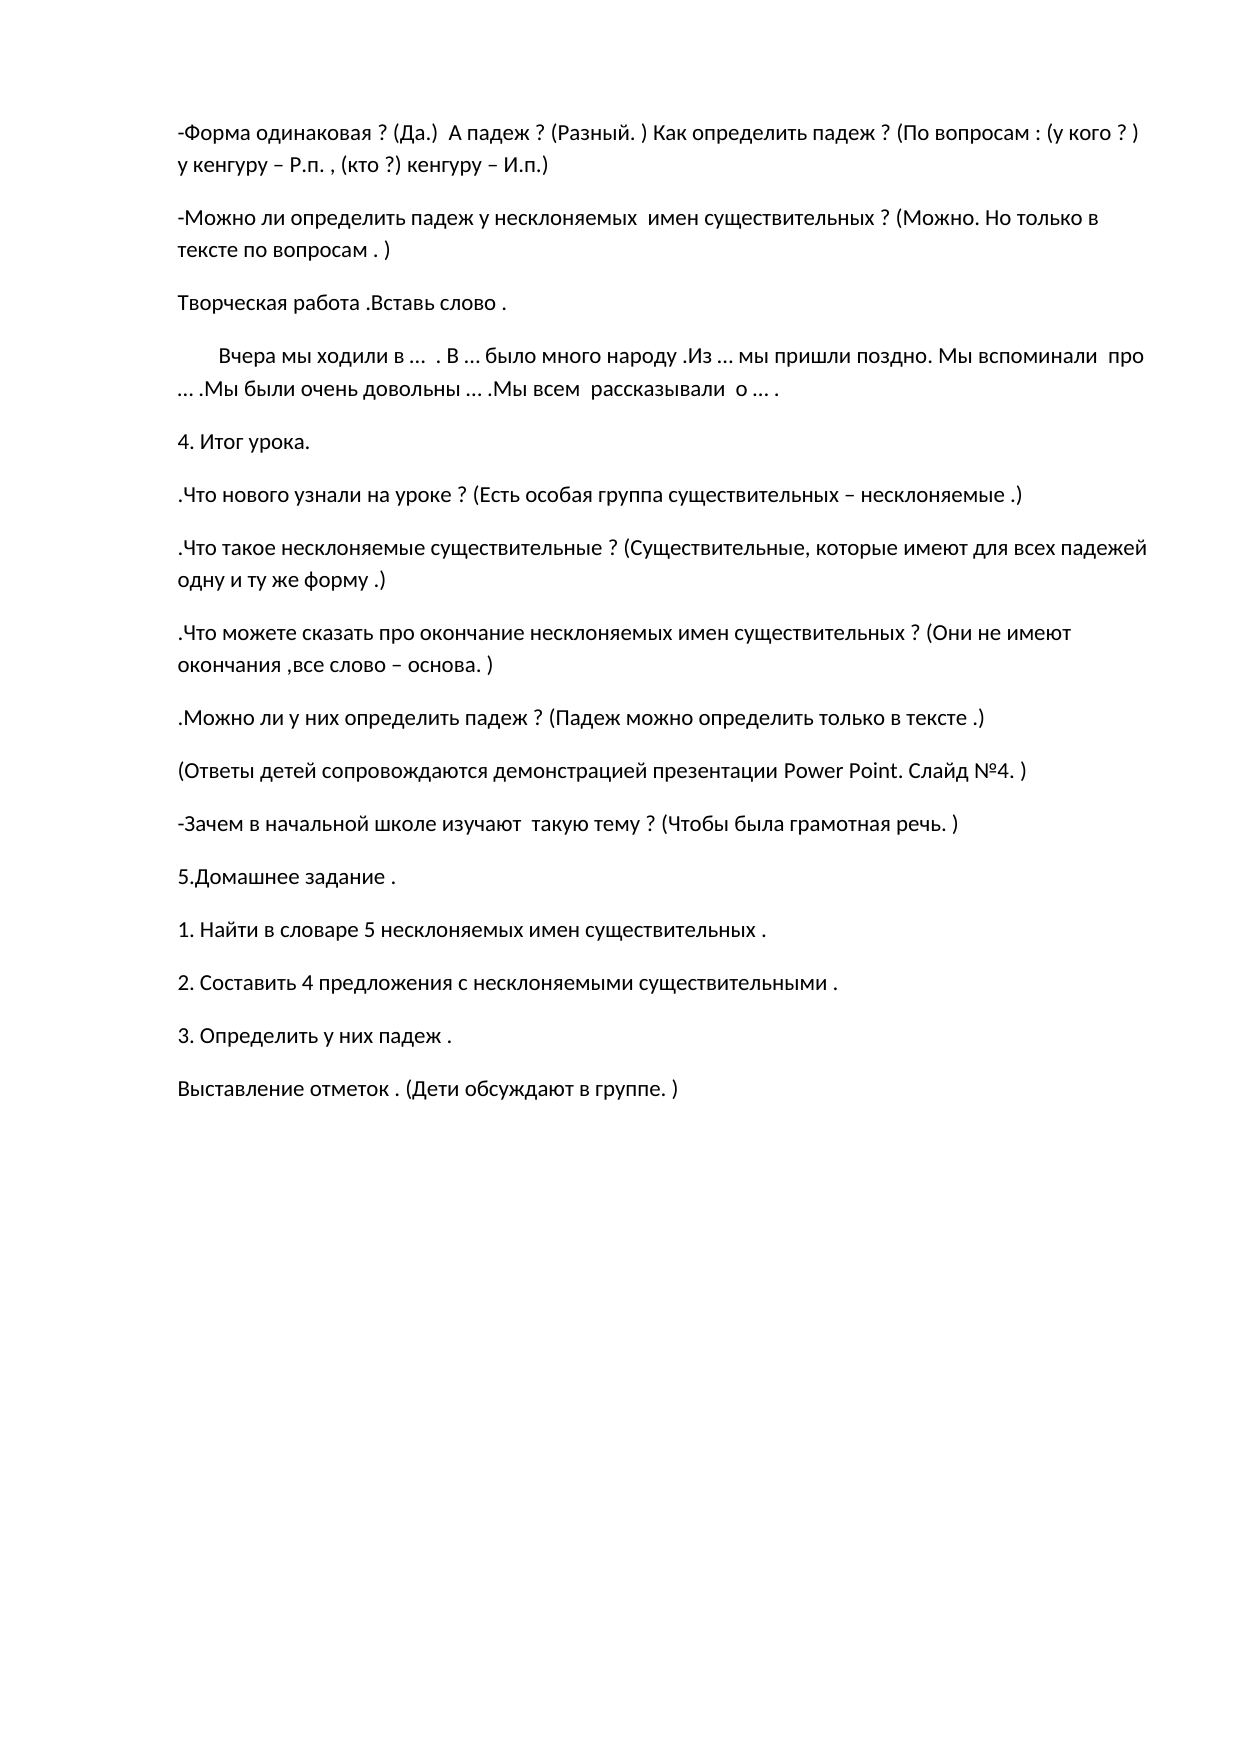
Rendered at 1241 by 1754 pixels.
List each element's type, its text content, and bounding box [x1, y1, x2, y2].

text .Что такое несклоняемые существительные ? (Существительные, которые имеют для всех падежей одну и ту же форму .) [177, 533, 1152, 593]
text 1. Найти в словаре 5 несклоняемых имен существительных . [177, 915, 1152, 943]
text 5.Домашнее задание . [177, 862, 1152, 890]
text 2. Составить 4 предложения с несклоняемыми существительными . [177, 968, 1152, 996]
text -Зачем в начальной школе изучают такую тему ? (Чтобы была грамотная речь. ) [177, 809, 1152, 837]
text .Можно ли у них определить падеж ? (Падеж можно определить только в тексте .) [177, 703, 1152, 731]
text 3. Определить у них падеж . [177, 1021, 1152, 1049]
text 4. Итог урока. [177, 427, 1152, 455]
text Вчера мы ходили в … . В … было много народу .Из … мы пришли поздно. Мы вспоминали про … .Мы были очень довольны … .Мы всем рассказывали о … . [177, 342, 1152, 402]
text .Что нового узнали на уроке ? (Есть особая группа существительных – несклоняемые .) [177, 480, 1152, 508]
text Выставление отметок . (Дети обсуждают в группе. ) [177, 1074, 1152, 1102]
text -Форма одинаковая ? (Да.) А падеж ? (Разный. ) Как определить падеж ? (По вопросам : (у кого ? ) у кенгуру – Р.п. , (кто ?) кенгуру – И.п.) [177, 118, 1152, 178]
text .Что можете сказать про окончание несклоняемых имен существительных ? (Они не имеют окончания ,все слово – основа. ) [177, 618, 1152, 678]
text -Можно ли определить падеж у несклоняемых имен существительных ? (Можно. Но только в тексте по вопросам . ) [177, 203, 1152, 263]
text Творческая работа .Вставь слово . [177, 288, 1152, 317]
text (Ответы детей сопровождаются демонстрацией презентации Power Point. Слайд №4. ) [177, 756, 1152, 784]
